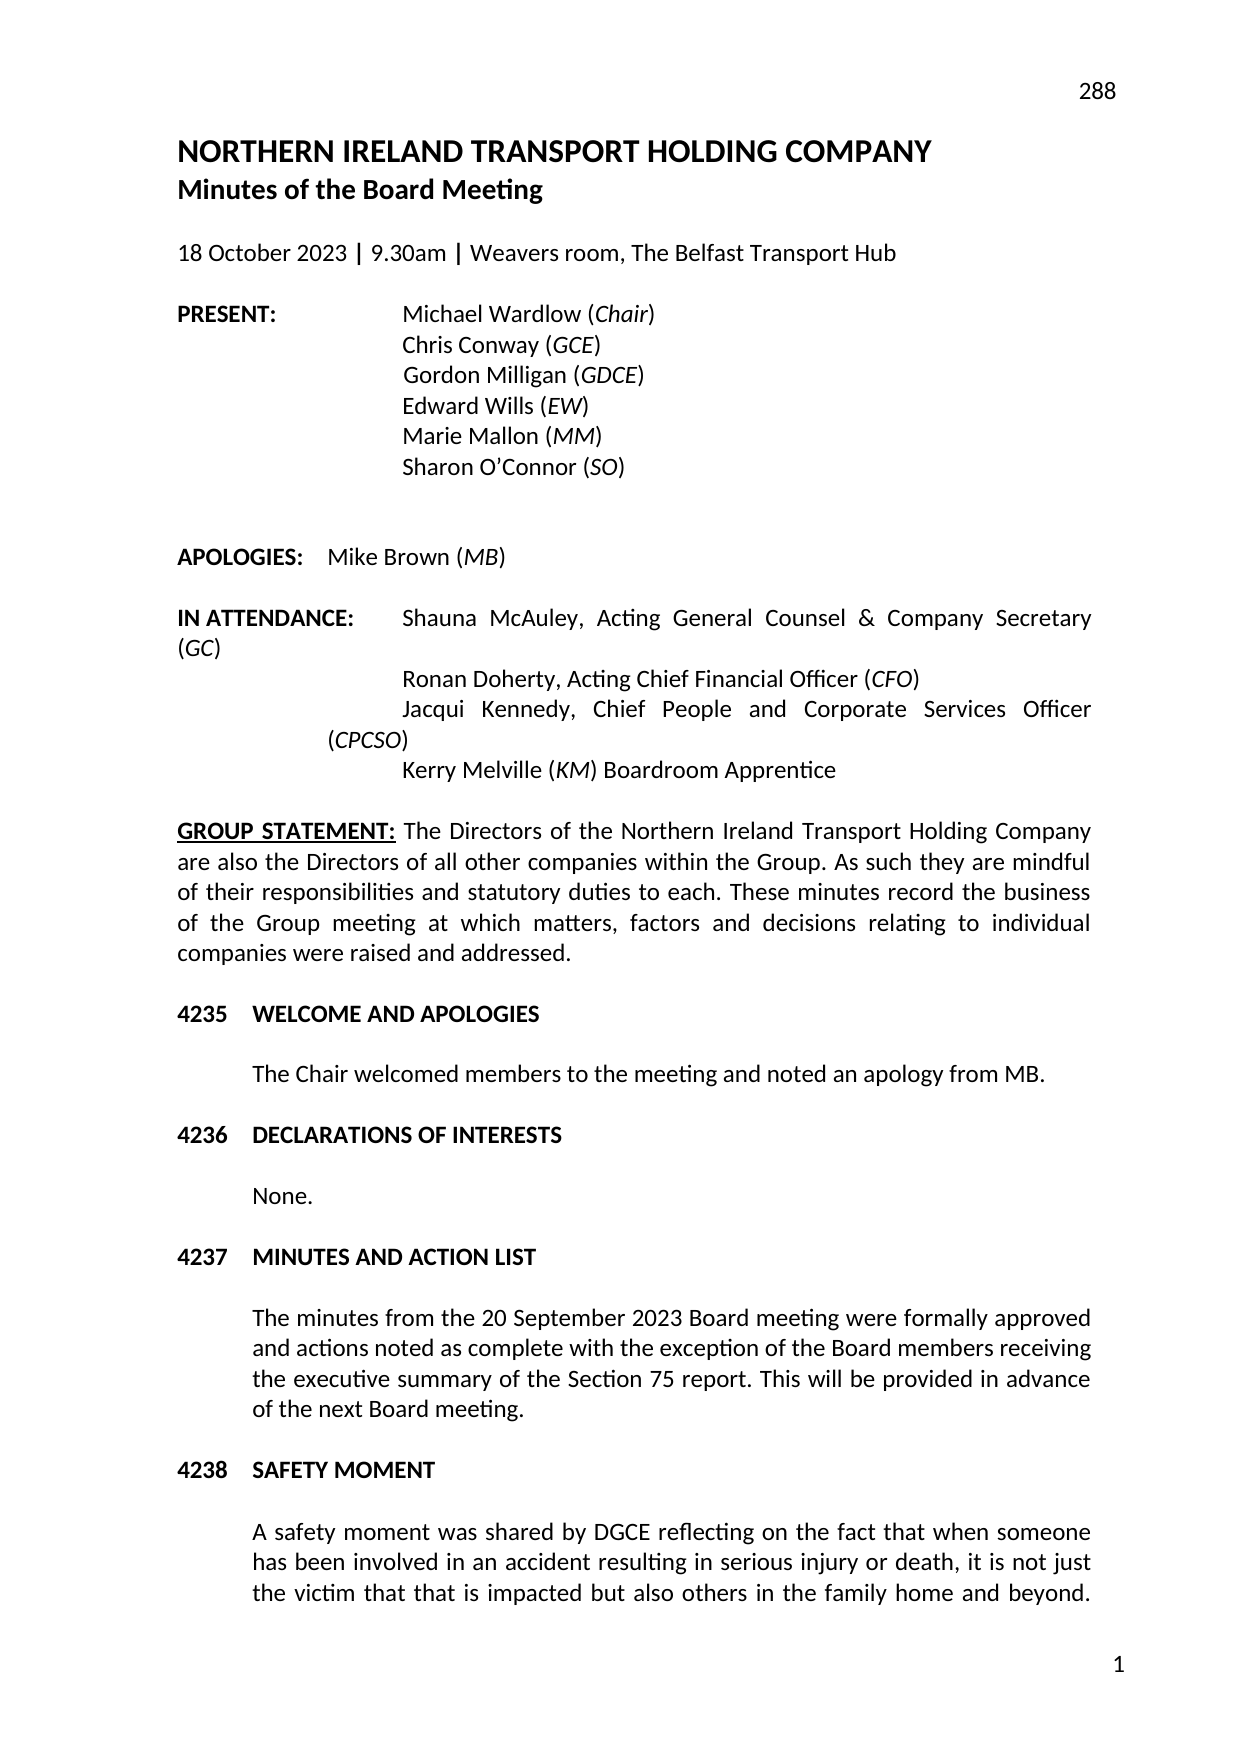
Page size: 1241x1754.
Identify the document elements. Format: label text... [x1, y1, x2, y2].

text Ronan Doherty, Acting Chief Financial Officer (CFO) [327, 663, 1092, 693]
text Edward Wills (EW) [327, 390, 1092, 421]
text None. [252, 1180, 1092, 1211]
text Chris Conway (GCE) [177, 329, 1092, 359]
text Sharon O’Connor (SO) [327, 451, 1092, 482]
text 4237 MINUTES AND ACTION LIST [177, 1241, 1092, 1272]
text 4236 DECLARATIONS OF INTERESTS [177, 1119, 1092, 1149]
subtitle NORTHERN IRELAND TRANSPORT HOLDING COMPANY [177, 131, 1125, 171]
text 4235 WELCOME AND APOLOGIES [177, 999, 1092, 1029]
text Gordon Milligan (GDCE) [177, 359, 1092, 390]
subtitle PRESENT: Michael Wardlow (Chair) [177, 298, 1125, 329]
text GROUP STATEMENT: The Directors of the Northern Ireland Transport Holding Company are also the Directors of all other companies within the Group. As such they are mindful of their responsibilities and statutory duties to each. These minutes record the business of the Group meeting at which matters, factors and decisions relating to individual companies were raised and addressed. [177, 816, 1092, 968]
text IN ATTENDANCE: Shauna McAuley, Acting General Counsel & Company Secretary (GC) [177, 602, 1092, 663]
text Kerry Melville (KM) Boardroom Apprentice [327, 754, 1092, 785]
text 4238 SAFETY MOMENT [177, 1455, 1092, 1485]
text APOLOGIES: Mike Brown (MB) [177, 541, 1092, 571]
subtitle 18 October 2023 | 9.30am | Weavers room, The Belfast Transport Hub [177, 237, 1125, 268]
text Jacqui Kennedy, Chief People and Corporate Services Officer (CPCSO) [327, 693, 1092, 754]
subtitle Minutes of the Board Meeting [177, 171, 1125, 207]
text Marie Mallon (MM) [327, 421, 1092, 451]
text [252, 1516, 1092, 1607]
text The minutes from the 20 September 2023 Board meeting were formally approved and actions noted as complete with the exception of the Board members receiving the executive summary of the Section 75 report. This will be provided in advance of the next Board meeting. [252, 1302, 1092, 1424]
text The Chair welcomed members to the meeting and noted an apology from MB. [252, 1058, 1092, 1088]
